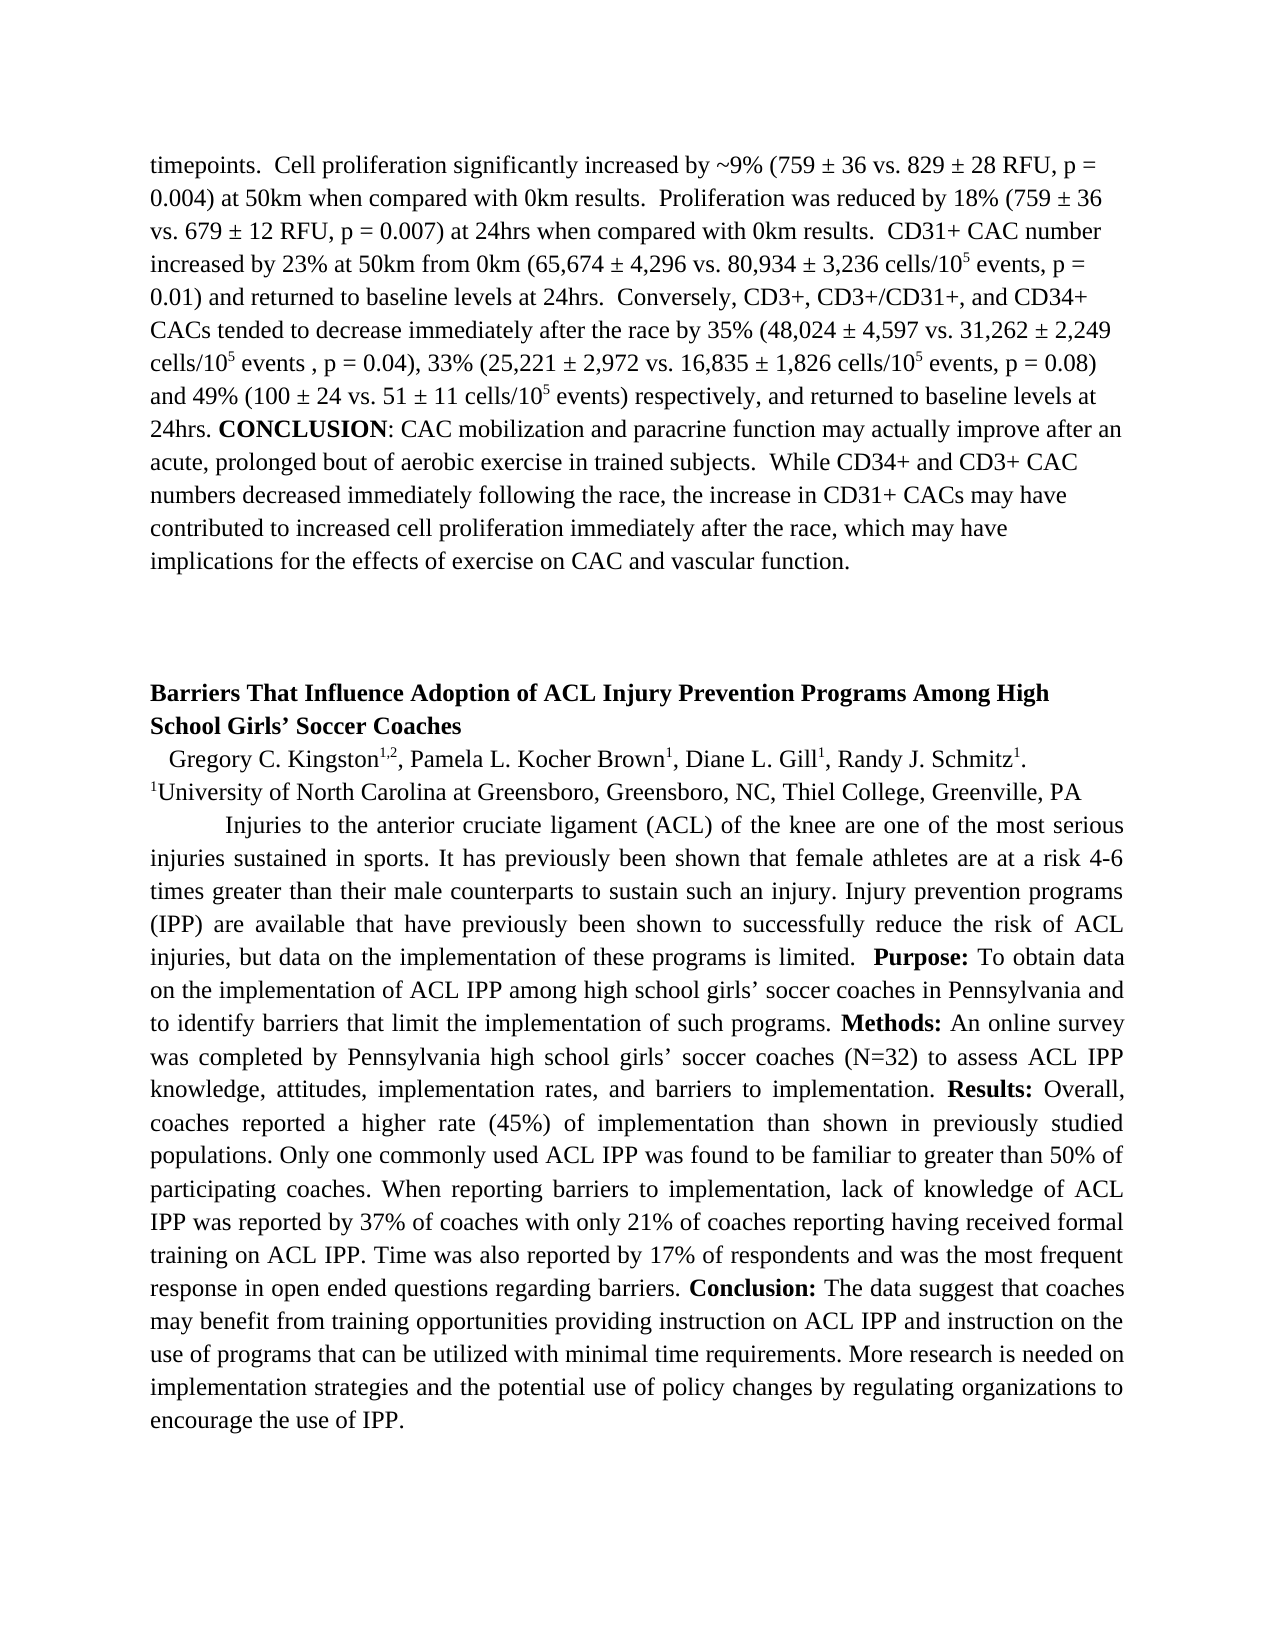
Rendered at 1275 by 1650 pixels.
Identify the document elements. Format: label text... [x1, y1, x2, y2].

text Barriers That Influence Adoption of ACL Injury Prevention Programs Among High School Girls’ Soccer Coaches [150, 678, 1125, 740]
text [150, 150, 1125, 575]
text Injuries to the anterior cruciate ligament (ACL) of the knee are one of the most serious injuries sustained in sports. It has previously been shown that female athletes are at a risk 4-6 times greater than their male counterparts to sustain such an injury. Injury prevention programs (IPP) are available that have previously been shown to successfully reduce the risk of ACL injuries, but data on the implementation of these programs is limited. Purpose: To obtain data on the implementation of ACL IPP among high school girls’ soccer coaches in Pennsylvania and to identify barriers that limit the implementation of such programs. Methods: An online survey was completed by Pennsylvania high school girls’ soccer coaches (N=32) to assess ACL IPP knowledge, attitudes, implementation rates, and barriers to implementation. Results: Overall, coaches reported a higher rate (45%) of implementation than shown in previously studied populations. Only one commonly used ACL IPP was found to be familiar to greater than 50% of participating coaches. When reporting barriers to implementation, lack of knowledge of ACL IPP was reported by 37% of coaches with only 21% of coaches reporting having received formal training on ACL IPP. Time was also reported by 17% of respondents and was the most frequent response in open ended questions regarding barriers. Conclusion: The data suggest that coaches may benefit from training opportunities providing instruction on ACL IPP and instruction on the use of programs that can be utilized with minimal time requirements. More research is needed on implementation strategies and the potential use of policy changes by regulating organizations to encourage the use of IPP. [150, 810, 1125, 1433]
text Gregory C. Kingston1,2, Pamela L. Kocher Brown1, Diane L. Gill1, Randy J. Schmitz1. 1University of North Carolina at Greensboro, Greensboro, NC, Thiel College, Greenville, PA [150, 744, 1125, 806]
